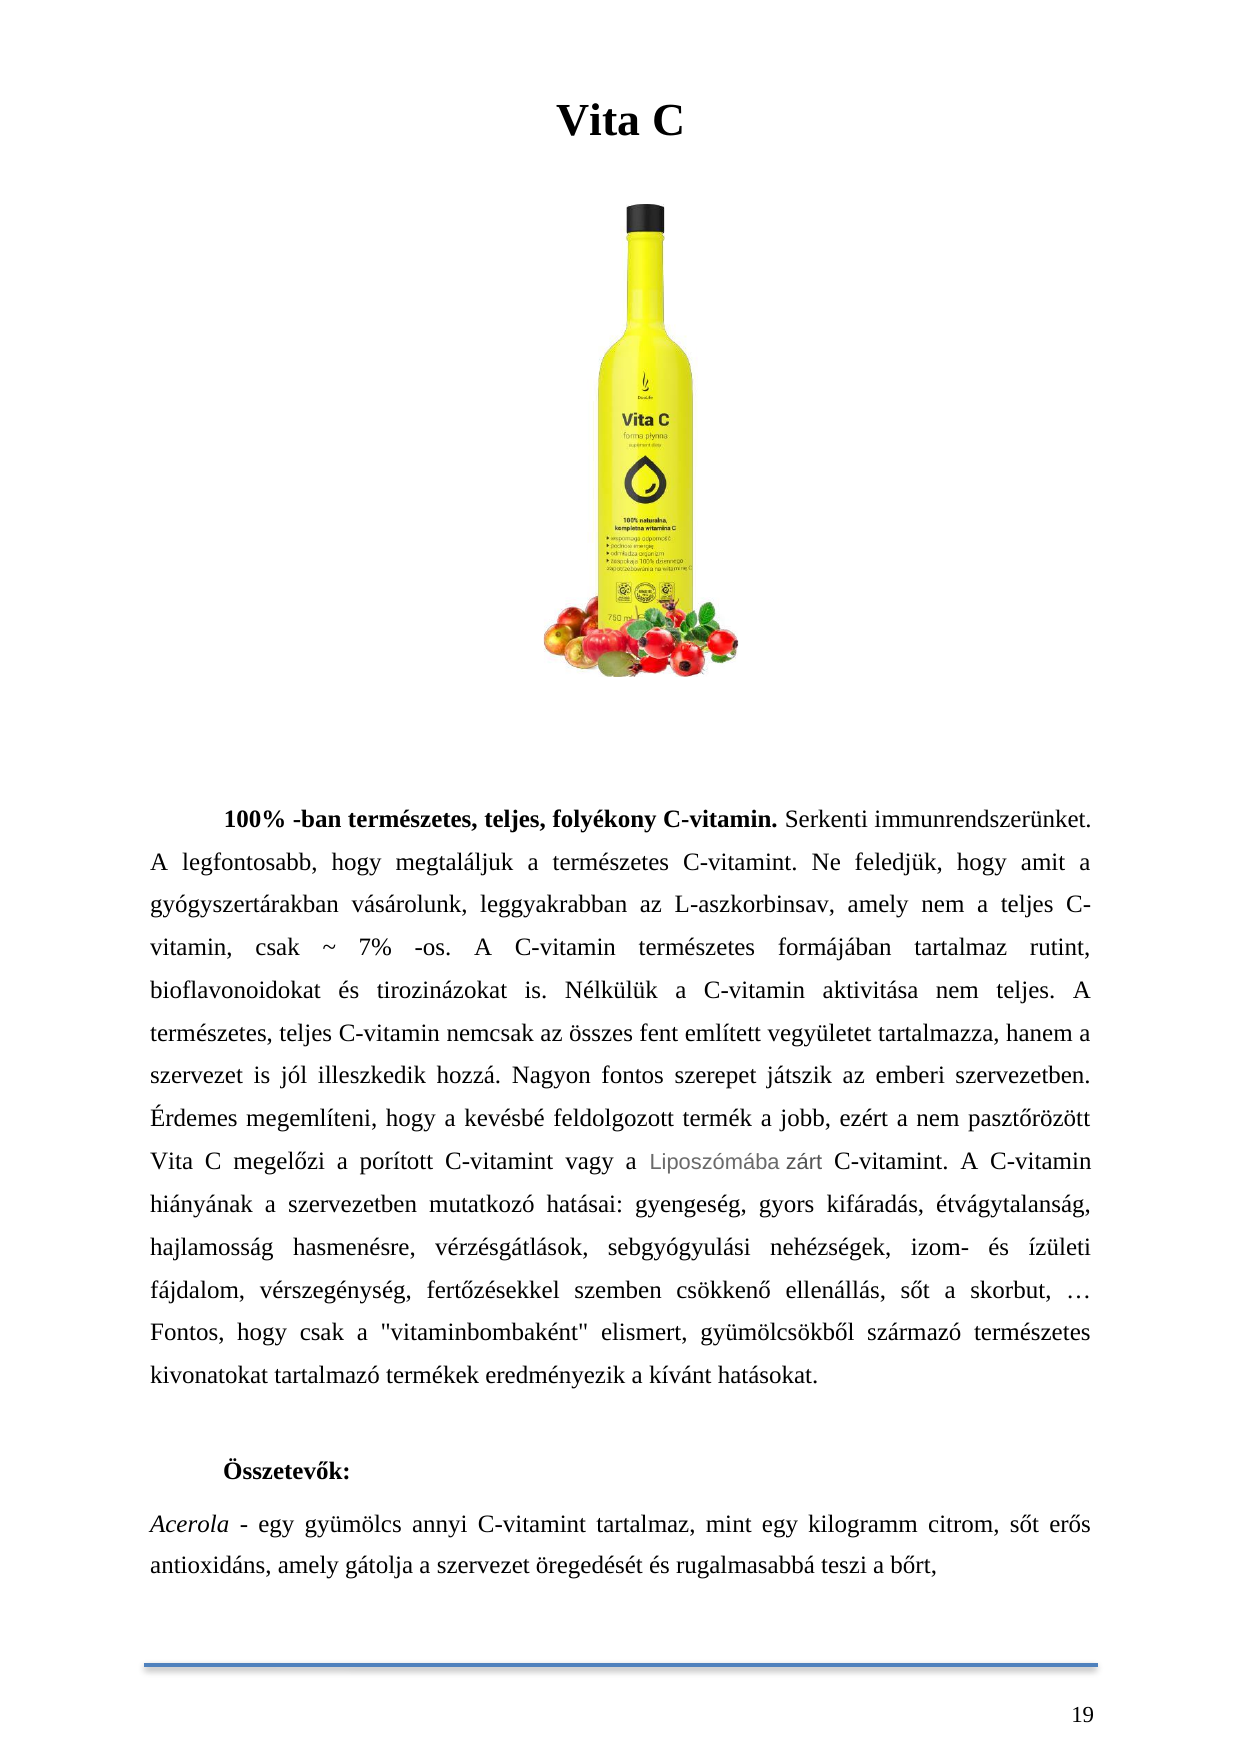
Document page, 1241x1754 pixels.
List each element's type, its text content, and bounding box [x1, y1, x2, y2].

text 100% -ban természetes, teljes, folyékony C-vitamin. Serkenti immunrendszerünket. A legfontosabb, hogy megtaláljuk a természetes C-vitamint. Ne feledjük, hogy amit a gyógyszertárakban vásárolunk, leggyakrabban az L-aszkorbinsav, amely nem a teljes C-vitamin, csak ~ 7% -os. A C-vitamin természetes formájában tartalmaz rutint, bioflavonoidokat és tirozinázokat is. Nélkülük a C-vitamin aktivitása nem teljes. A természetes, teljes C-vitamin nemcsak az összes fent említett vegyületet tartalmazza, hanem a szervezet is jól illeszkedik hozzá. Nagyon fontos szerepet játszik az emberi szervezetben. Érdemes megemlíteni, hogy a kevésbé feldolgozott termék a jobb, ezért a nem pasztőrözött Vita C megelőzi a porított C-vitamint vagy a Liposzómába zárt C-vitamint. A C-vitamin hiányának a szervezetben mutatkozó hatásai: gyengeség, gyors kifáradás, étvágytalanság, hajlamosság hasmenésre, vérzésgátlások, sebgyógyulási nehézségek, izom- és ízületi fájdalom, vérszegénység, fertőzésekkel szemben csökkenő ellenállás, sőt a skorbut, … Fontos, hogy csak a "vitaminbombaként" elismert, gyümölcsökből származó természetes kivonatokat tartalmazó termékek eredményezik a kívánt hatásokat. [150, 804, 1092, 1389]
picture [543, 204, 739, 677]
text Vita C [150, 92, 1092, 145]
text Összetevők: [223, 1456, 1094, 1485]
text Acerola - egy gyümölcs annyi C-vitamint tartalmaz, mint egy kilogramm citrom, sőt erős antioxidáns, amely gátolja a szervezet öregedését és rugalmasabbá teszi a bőrt, [150, 1509, 1092, 1579]
